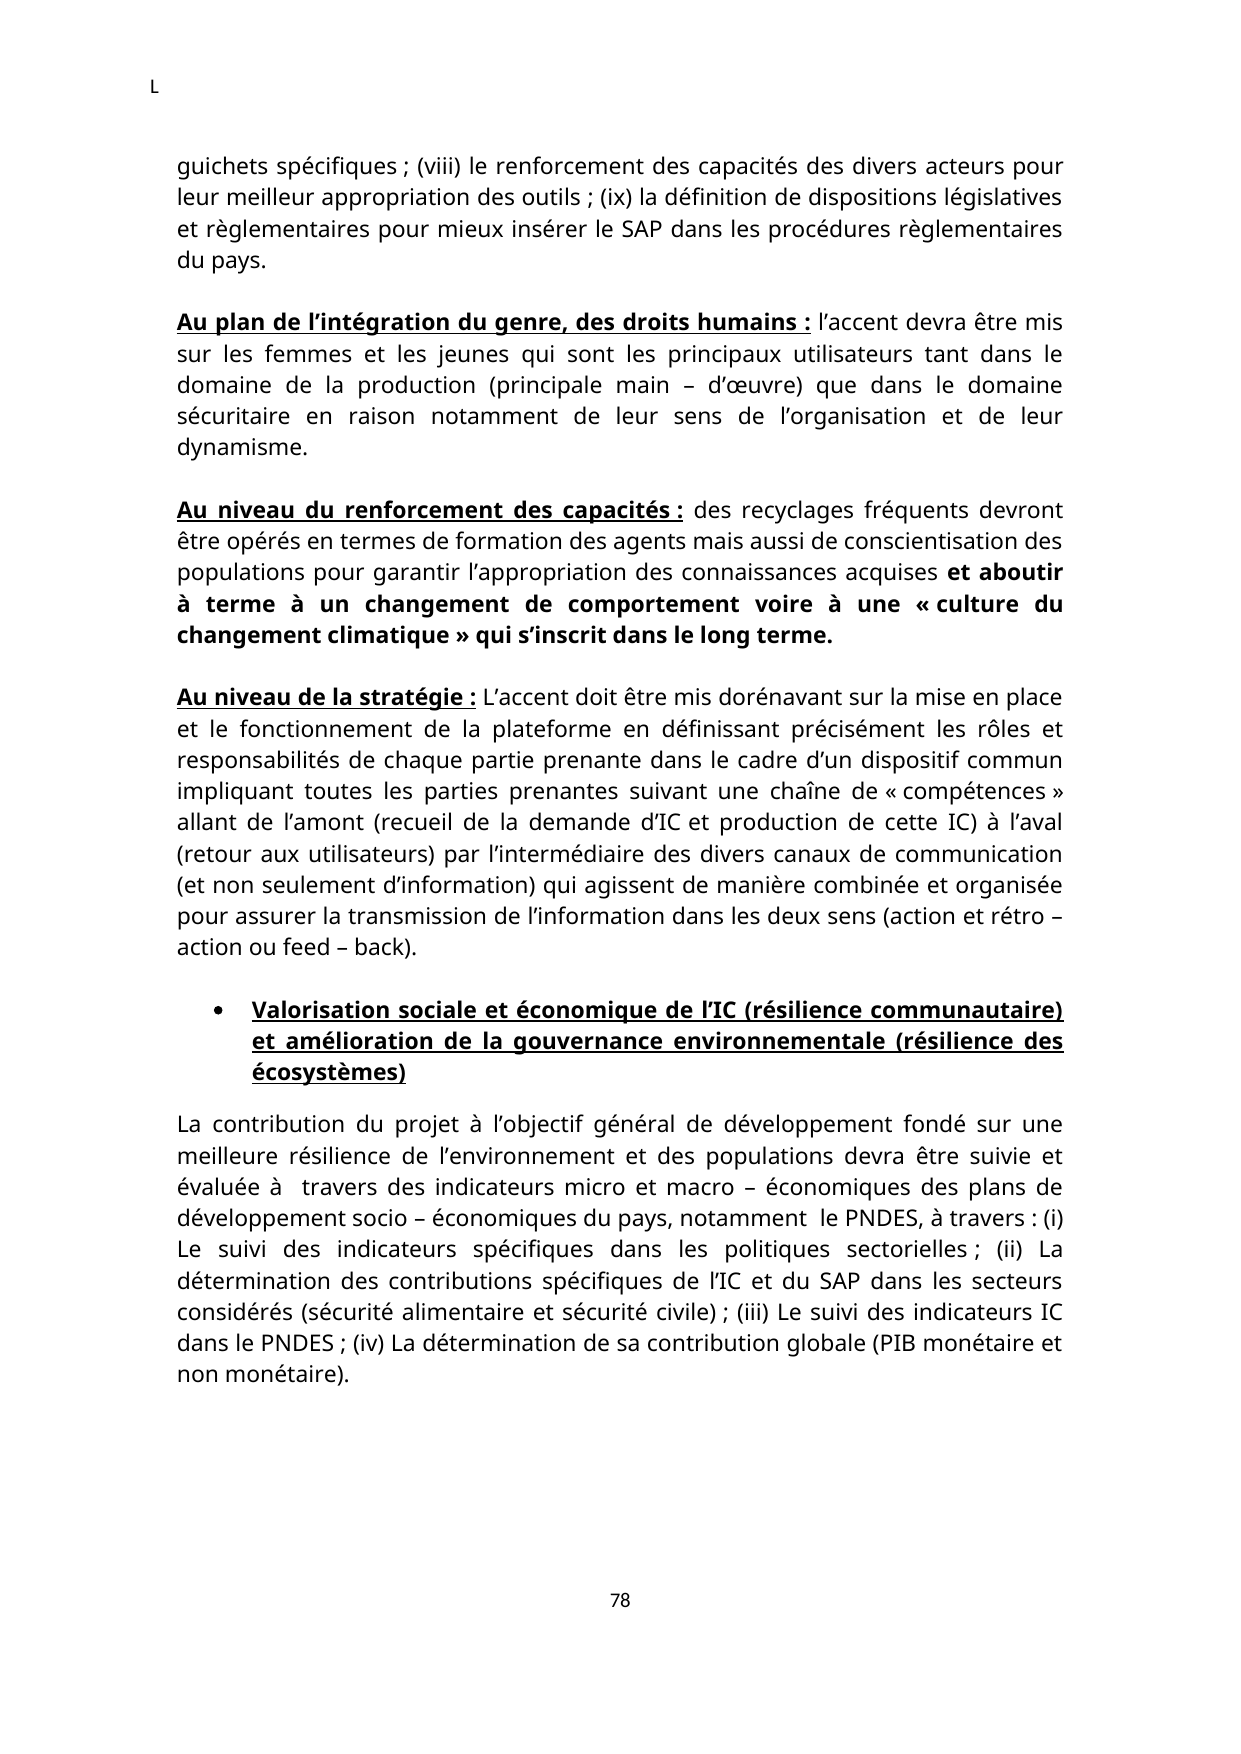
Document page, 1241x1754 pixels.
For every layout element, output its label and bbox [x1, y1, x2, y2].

table_cell [165, 150, 1075, 1567]
